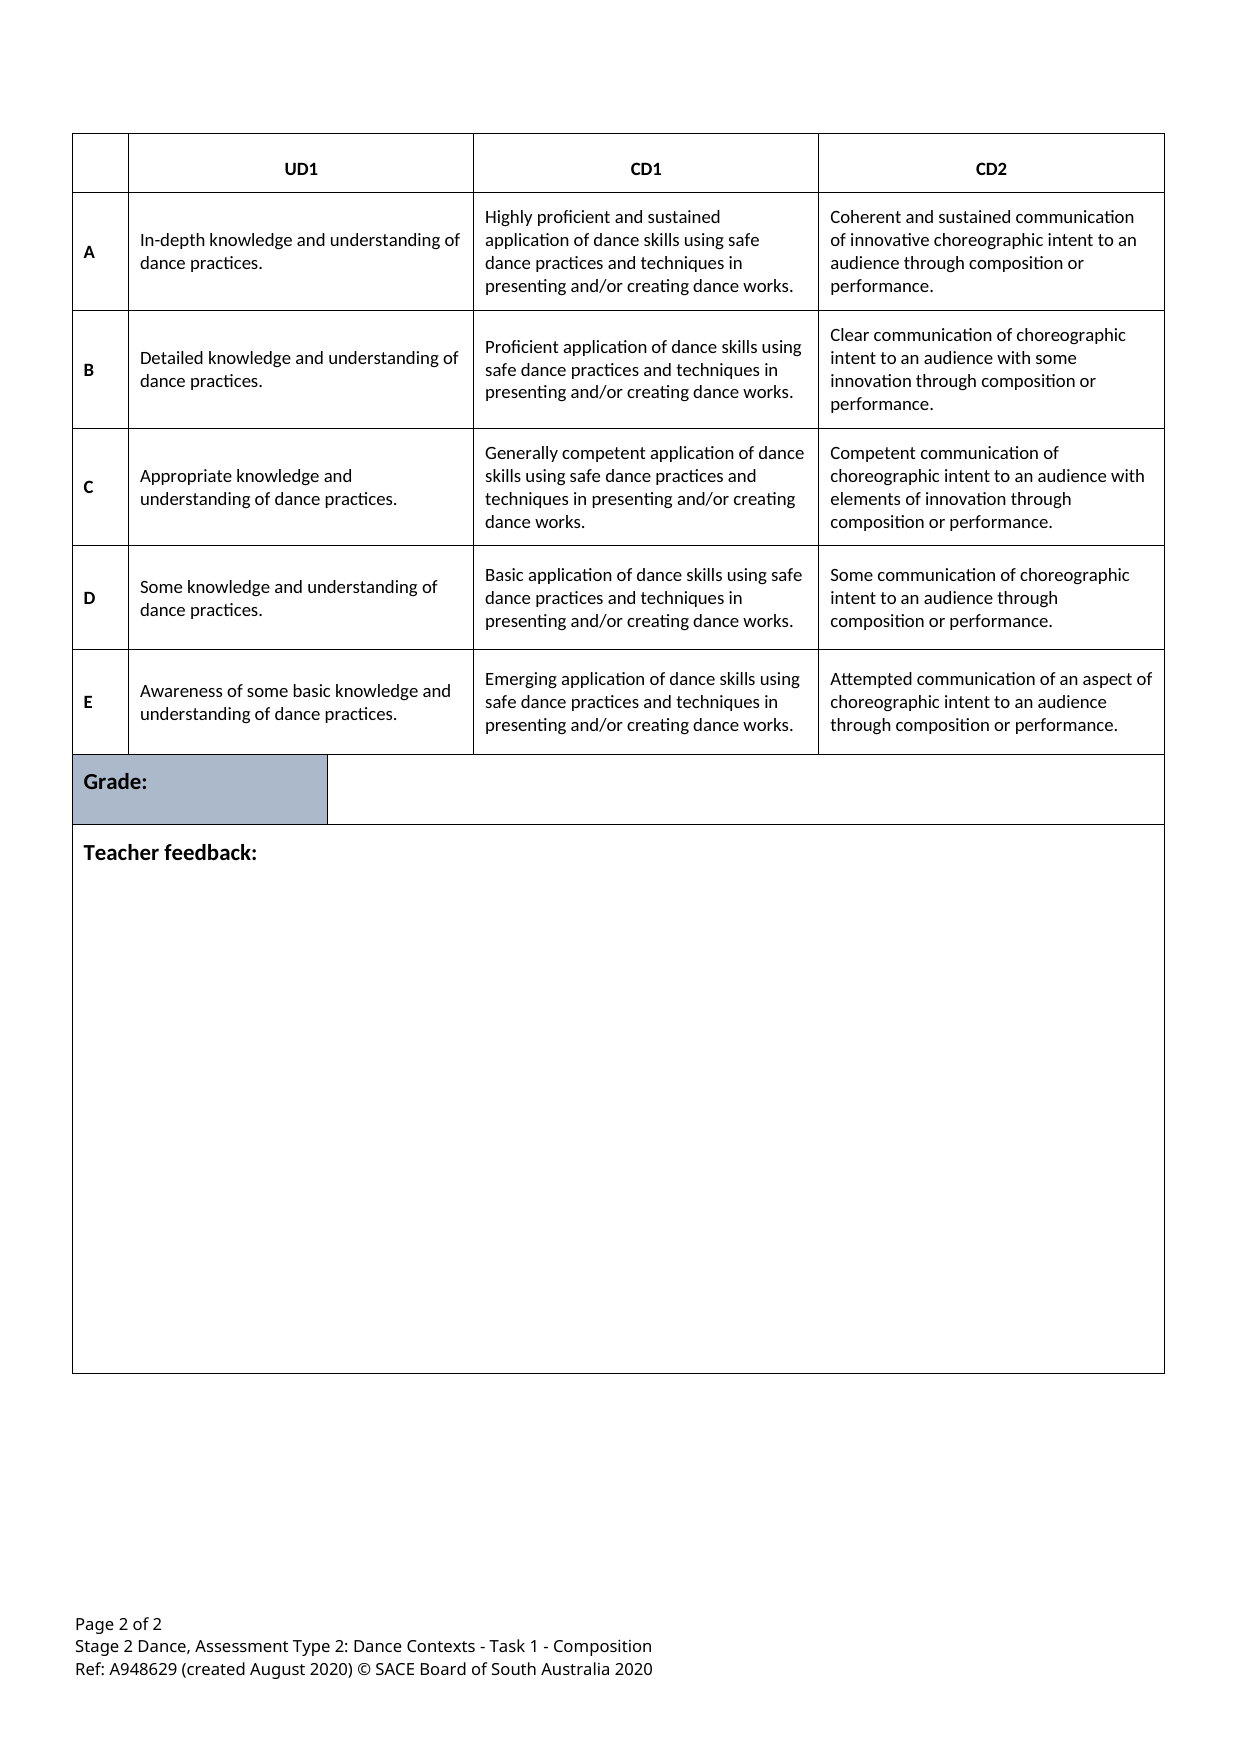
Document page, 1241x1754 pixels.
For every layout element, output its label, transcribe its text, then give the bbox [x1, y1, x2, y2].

table_header UD1 [129, 134, 473, 192]
table_cell Proficient application of dance skills using safe dance practices and techniques in presenting and/or creating dance works. [474, 311, 818, 428]
table_cell Grade: [73, 755, 327, 824]
table_cell Coherent and sustained communication of innovative choreographic intent to an audience through composition or performance. [819, 193, 1164, 310]
table_cell Teacher feedback: [73, 825, 1164, 1372]
table_header CD2 [819, 134, 1164, 192]
table_header [73, 134, 128, 192]
table_cell Some communication of choreographic intent to an audience through composition or performance. [819, 546, 1164, 649]
table_cell D [73, 546, 128, 649]
table_cell Generally competent application of dance skills using safe dance practices and techniques in presenting and/or creating dance works. [474, 429, 818, 545]
table_cell Basic application of dance skills using safe dance practices and techniques in presenting and/or creating dance works. [474, 546, 818, 649]
table_cell Awareness of some basic knowledge and understanding of dance practices. [129, 650, 473, 753]
table_cell Highly proficient and sustained application of dance skills using safe dance practices and techniques in presenting and/or creating dance works. [474, 193, 818, 310]
table_cell In-depth knowledge and understanding of dance practices. [129, 193, 473, 310]
table_cell B [73, 311, 128, 428]
table_cell Competent communication of choreographic intent to an audience with elements of innovation through composition or performance. [819, 429, 1164, 545]
table_header CD1 [474, 134, 818, 192]
table_cell Clear communication of choreographic intent to an audience with some innovation through composition or performance. [819, 311, 1164, 428]
table_cell E [73, 650, 128, 753]
table_cell Some knowledge and understanding of dance practices. [129, 546, 473, 649]
table_cell Detailed knowledge and understanding of dance practices. [129, 311, 473, 428]
table_cell C [73, 429, 128, 545]
table_cell Emerging application of dance skills using safe dance practices and techniques in presenting and/or creating dance works. [474, 650, 818, 753]
table_cell A [73, 193, 128, 310]
table_cell Attempted communication of an aspect of choreographic intent to an audience through composition or performance. [819, 650, 1164, 753]
table_cell Appropriate knowledge and understanding of dance practices. [129, 429, 473, 545]
table_cell [328, 755, 1164, 824]
